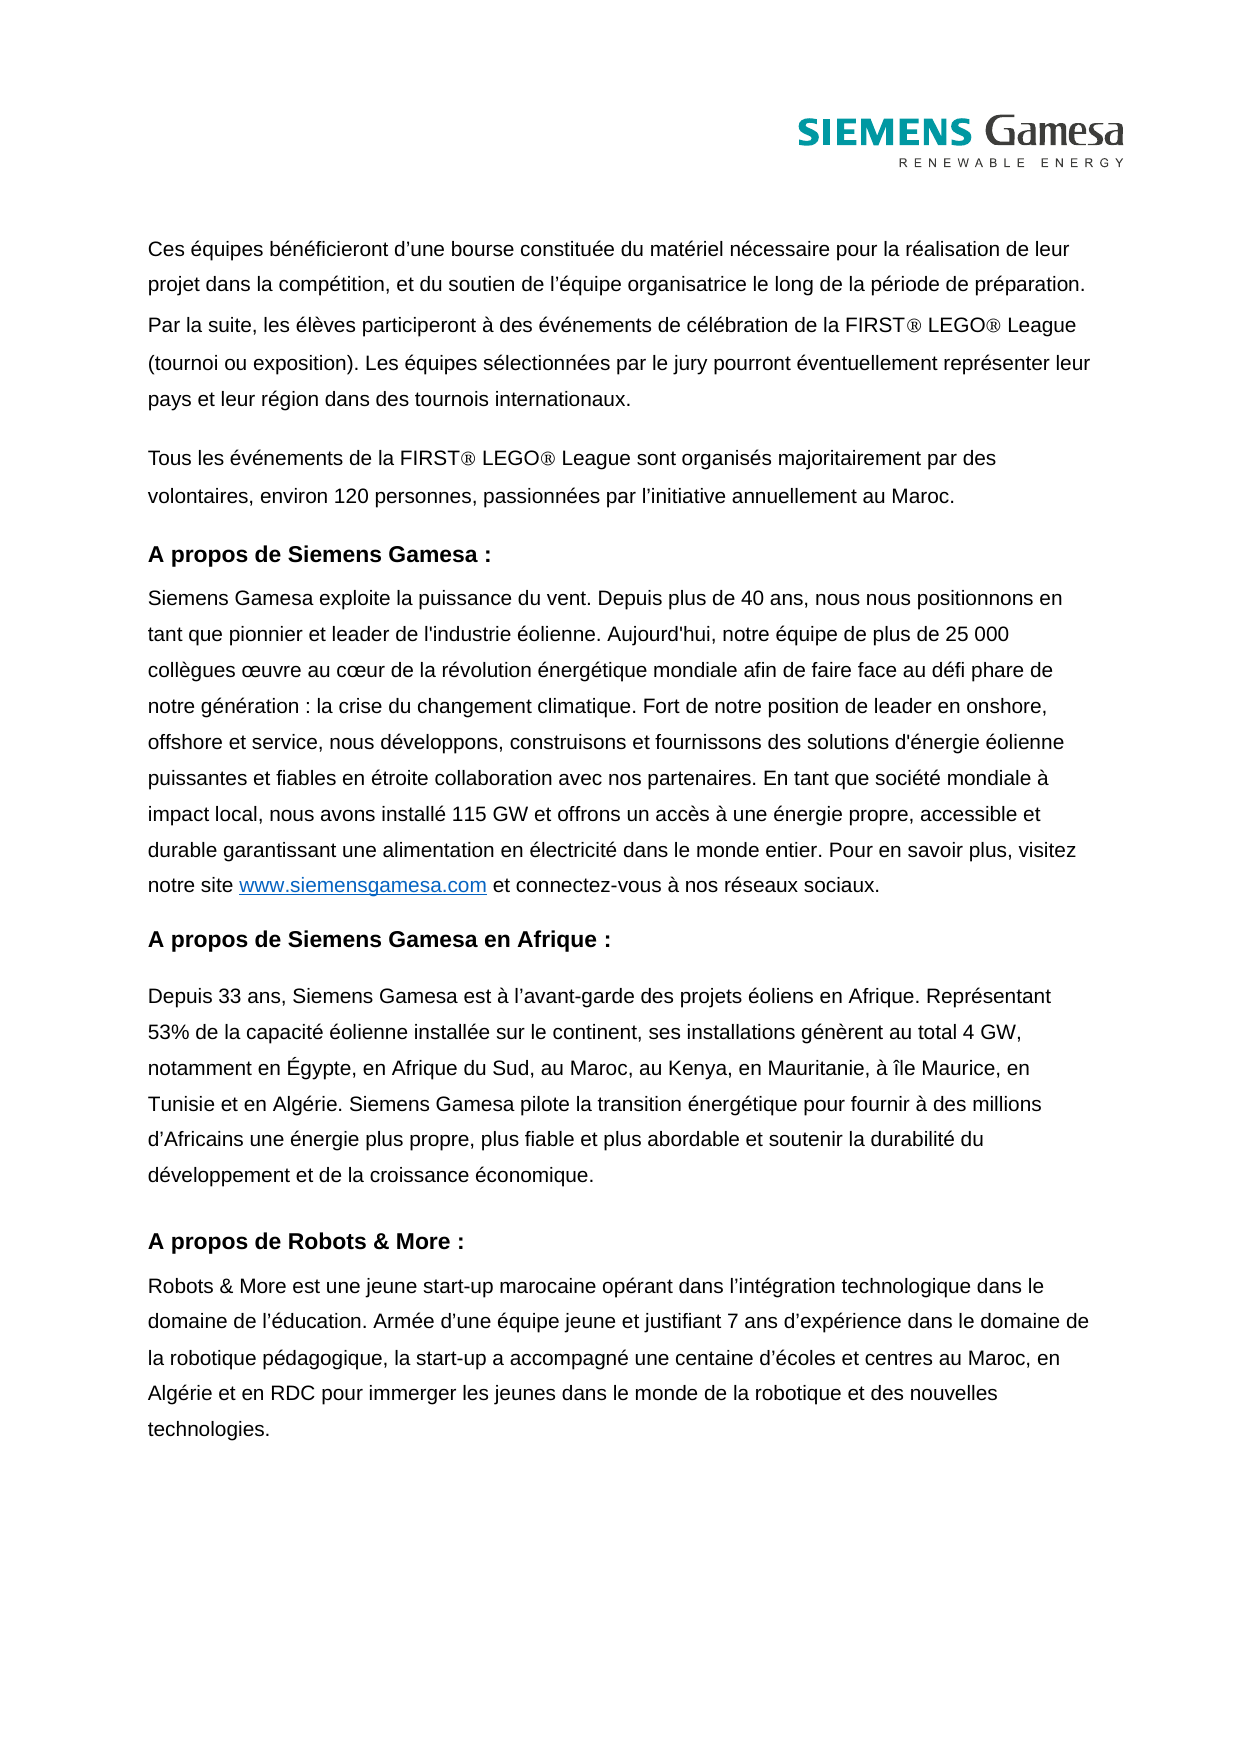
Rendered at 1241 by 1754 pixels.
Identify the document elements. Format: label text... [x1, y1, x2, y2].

list Ces équipes bénéficieront d’une bourse constituée du matériel nécessaire pour la réalisation de leur projet dans la compétition, et du soutien de l’équipe organisatrice le long de la période de préparation. Par la suite, les élèves participeront à des événements de célébration de la FIRSTⓇ LEGOⓇ League (tournoi ou exposition). Les équipes sélectionnées par le jury pourront éventuellement représenter leur pays et leur région dans des tournois internationaux. [148, 236, 1092, 411]
text A propos de Siemens Gamesa en Afrique : [148, 926, 1092, 952]
text Siemens Gamesa exploite la puissance du vent. Depuis plus de 40 ans, nous nous positionnons en tant que pionnier et leader de l'industrie éolienne. Aujourd'hui, notre équipe de plus de 25 000 collègues œuvre au cœur de la révolution énergétique mondiale afin de faire face au défi phare de notre génération : la crise du changement climatique. Fort de notre position de leader en onshore, offshore et service, nous développons, construisons et fournissons des solutions d'énergie éolienne puissantes et fiables en étroite collaboration avec nos partenaires. En tant que société mondiale à impact local, nous avons installé 115 GW et offrons un accès à une énergie propre, accessible et durable garantissant une alimentation en électricité dans le monde entier. Pour en savoir plus, visitez notre site www.siemensgamesa.com et connectez-vous à nos réseaux sociaux. [148, 586, 1092, 897]
text Depuis 33 ans, Siemens Gamesa est à l’avant-garde des projets éoliens en Afrique. Représentant 53% de la capacité éolienne installée sur le continent, ses installations génèrent au total 4 GW, notamment en Égypte, en Afrique du Sud, au Maroc, au Kenya, en Mauritanie, à île Maurice, en Tunisie et en Algérie. Siemens Gamesa pilote la transition énergétique pour fournir à des millions d’Africains une énergie plus propre, plus fiable et plus abordable et soutenir la durabilité du développement et de la croissance économique. [148, 983, 1092, 1187]
list Tous les événements de la FIRSTⓇ LEGOⓇ League sont organisés majoritairement par des volontaires, environ 120 personnes, passionnées par l’initiative annuellement au Maroc. [148, 443, 1092, 508]
text A propos de Robots & More : [148, 1228, 1092, 1255]
text A propos de Siemens Gamesa : [148, 541, 1092, 567]
text Robots & More est une jeune start-up marocaine opérant dans l’intégration technologique dans le domaine de l’éducation. Armée d’une équipe jeune et justifiant 7 ans d’expérience dans le domaine de la robotique pédagogique, la start-up a accompagné une centaine d’écoles et centres au Maroc, en Algérie et en RDC pour immerger les jeunes dans le monde de la robotique et des nouvelles technologies. [148, 1273, 1092, 1441]
